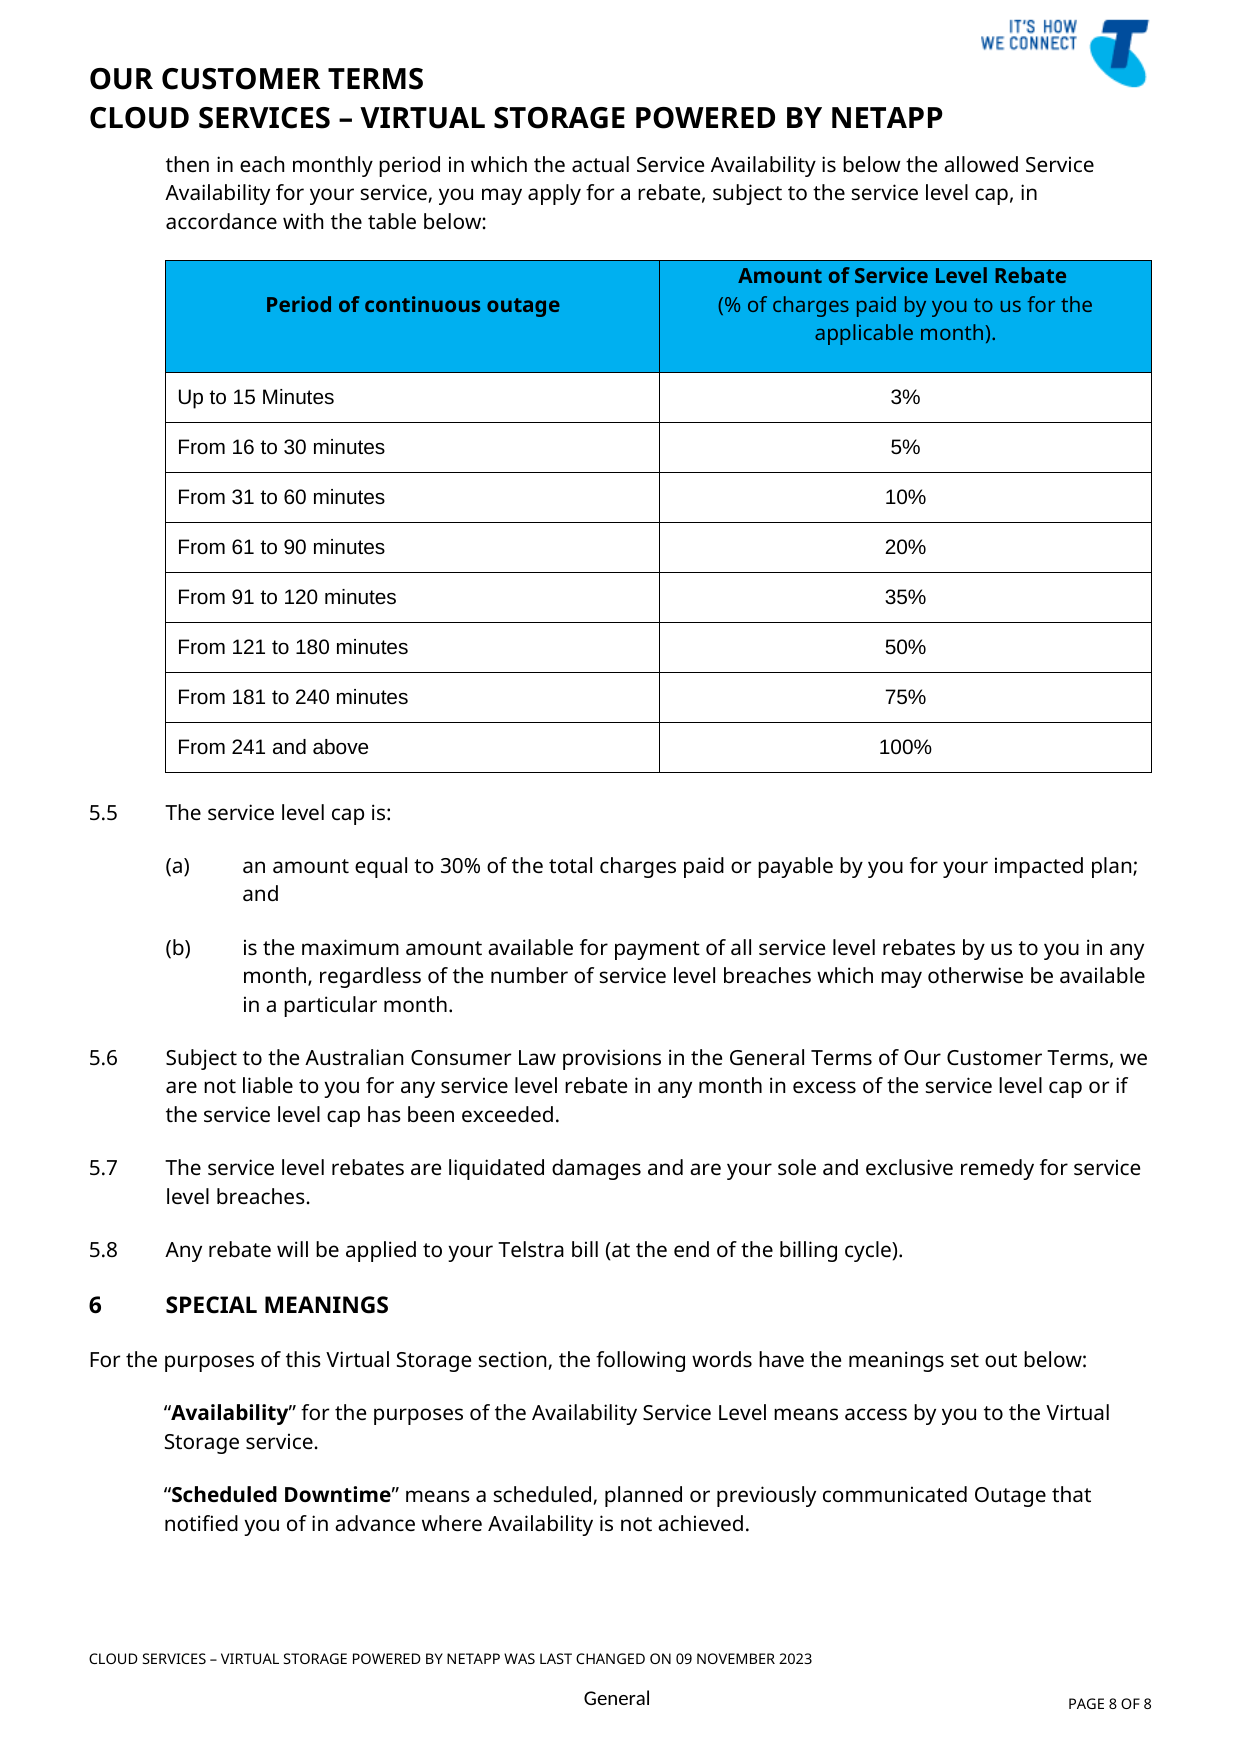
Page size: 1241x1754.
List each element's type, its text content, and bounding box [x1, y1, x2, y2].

table_cell 50% [660, 623, 1151, 672]
table_cell From 31 to 60 minutes [166, 473, 659, 522]
text “Scheduled Downtime” means a scheduled, planned or previously communicated Outage that notified you of in advance where Availability is not achieved. [163, 1480, 1152, 1537]
table_cell 5% [660, 423, 1151, 472]
list an amount equal to 30% of the total charges paid or payable by you for your impacted plan; and [165, 851, 1152, 908]
table_cell 20% [660, 523, 1151, 572]
table_header Period of continuous outage [166, 261, 659, 372]
list Subject to the Australian Consumer Law provisions in the General Terms of Our Customer Terms, we are not liable to you for any service level rebate in any month in excess of the service level cap or if the service level cap has been exceeded. [88, 1043, 1152, 1128]
table_cell From 241 and above [166, 723, 659, 772]
table_cell 10% [660, 473, 1151, 522]
table_header Amount of Service Level Rebate (% of charges paid by you to us for the applicable month). [660, 261, 1151, 372]
table_cell 3% [660, 373, 1151, 422]
list Any rebate will be applied to your Telstra bill (at the end of the billing cycle). [88, 1235, 1152, 1264]
list is the maximum amount available for payment of all service level rebates by us to you in any month, regardless of the number of service level breaches which may otherwise be available in a particular month. [165, 933, 1152, 1018]
table_cell From 181 to 240 minutes [166, 673, 659, 722]
text “Availability” for the purposes of the Availability Service Level means access by you to the Virtual Storage service. [163, 1398, 1152, 1455]
subtitle Special Meanings [88, 1289, 1152, 1320]
table_cell 35% [660, 573, 1151, 622]
list The service level cap is: [88, 798, 1152, 826]
table_cell 75% [660, 673, 1151, 722]
list The service level rebates are liquidated damages and are your sole and exclusive remedy for service level breaches. [88, 1153, 1152, 1210]
table_cell 100% [660, 723, 1151, 772]
table_cell From 16 to 30 minutes [166, 423, 659, 472]
list then in each monthly period in which the actual Service Availability is below the allowed Service Availability for your service, you may apply for a rebate, subject to the service level cap, in accordance with the table below: [165, 150, 1152, 235]
table_cell From 121 to 180 minutes [166, 623, 659, 672]
table_cell From 61 to 90 minutes [166, 523, 659, 572]
picture [979, 15, 1151, 90]
subtitle For the purposes of this Virtual Storage section, the following words have the meanings set out below: [88, 1345, 1152, 1373]
table_cell Up to 15 Minutes [166, 373, 659, 422]
table_cell From 91 to 120 minutes [166, 573, 659, 622]
